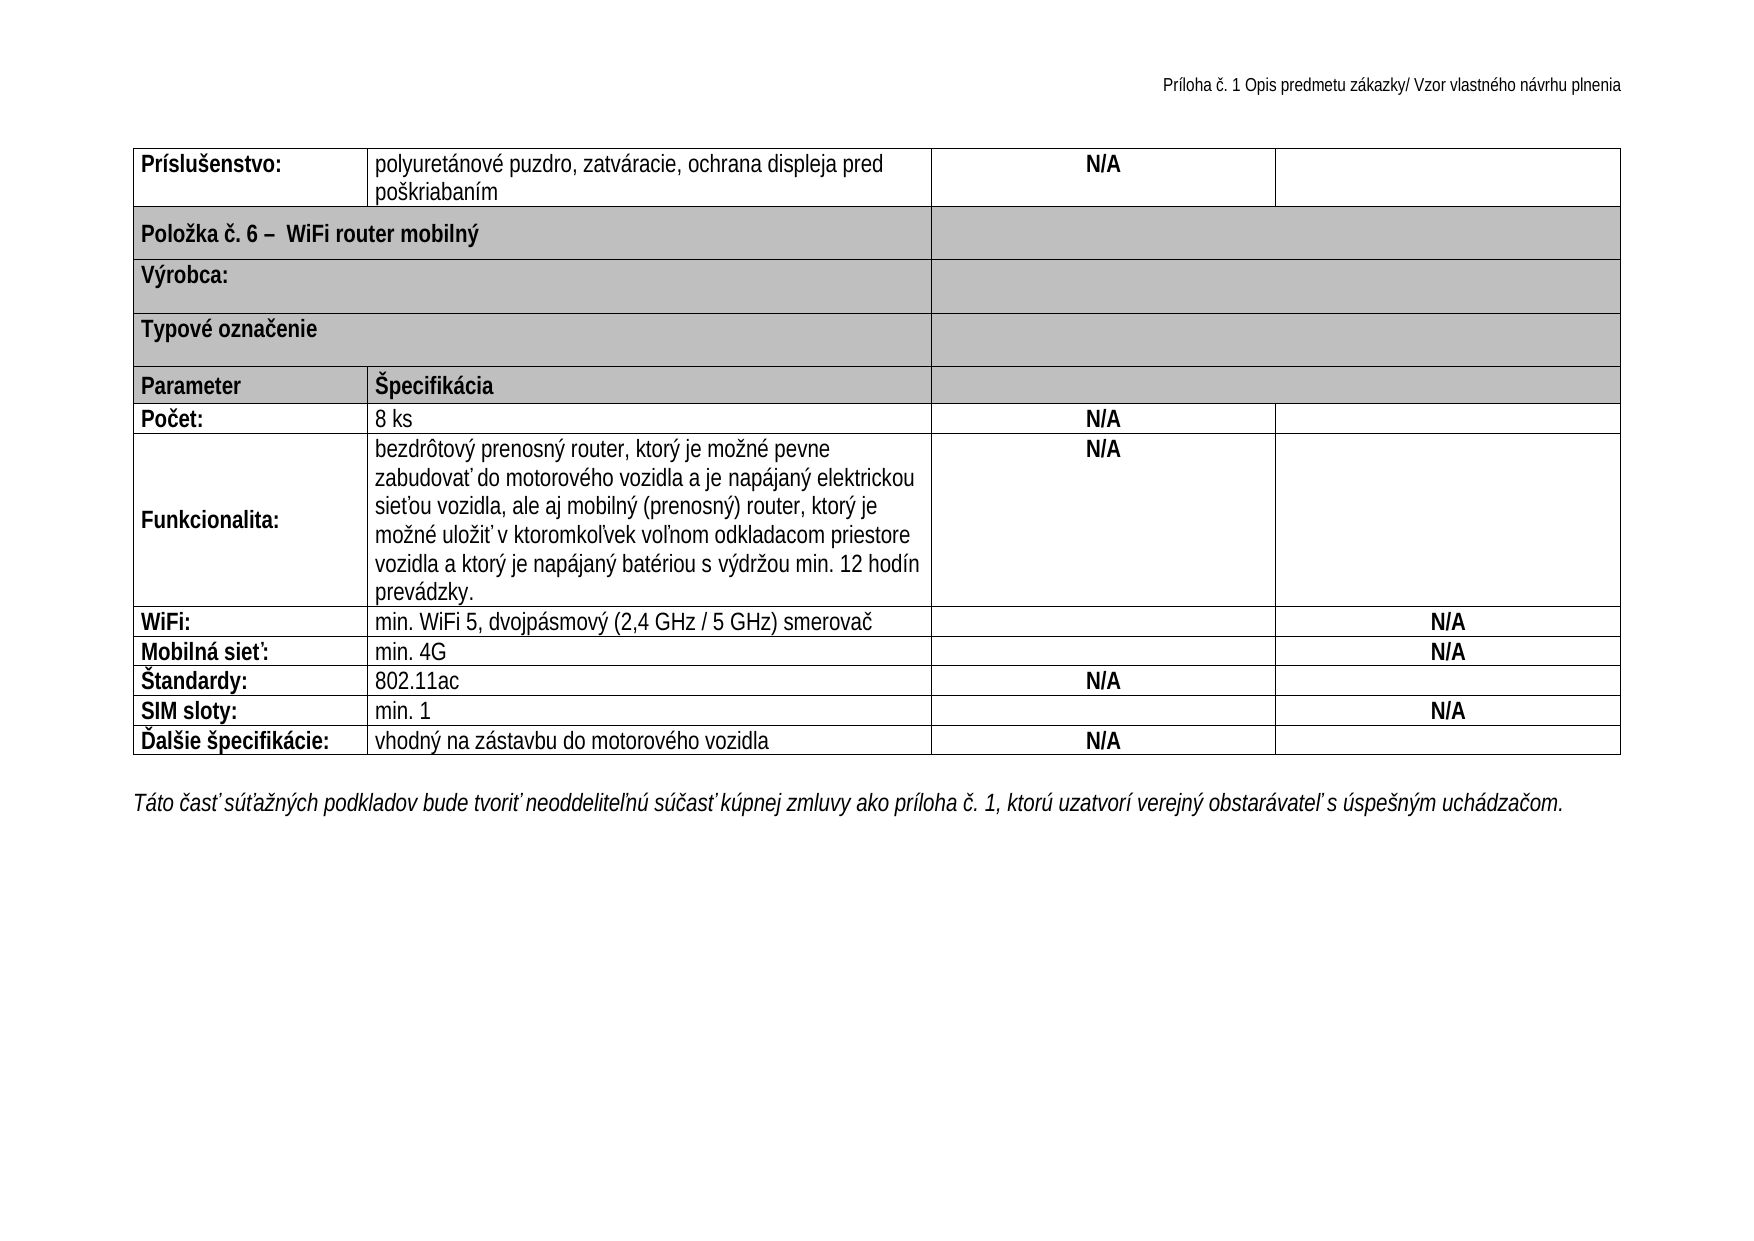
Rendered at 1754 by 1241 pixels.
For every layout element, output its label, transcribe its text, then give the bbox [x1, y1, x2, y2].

table_cell bezdrôtový prenosný router, ktorý je možné pevne zabudovať do motorového vozidla a je napájaný elektrickou sieťou vozidla, ale aj mobilný (prenosný) router, ktorý je možné uložiť v ktoromkoľvek voľnom odkladacom priestore vozidla a ktorý je napájaný batériou s výdržou min. 12 hodín prevádzky. [368, 434, 931, 606]
table_cell N/A [1276, 637, 1620, 665]
table_cell Ďalšie špecifikácie: [134, 726, 367, 754]
table_cell Špecifikácia [368, 367, 931, 403]
table_cell [1276, 666, 1620, 695]
table_cell WiFi: [134, 607, 367, 636]
table_cell Mobilná sieť: [134, 637, 367, 665]
table_cell [932, 696, 1275, 724]
table_cell Štandardy: [134, 666, 367, 695]
table_cell [1276, 434, 1620, 606]
table_cell [932, 637, 1275, 665]
table_cell SIM sloty: [134, 696, 367, 724]
table_cell Počet: [134, 404, 367, 433]
table_cell [932, 314, 1620, 366]
table_cell [932, 367, 1620, 403]
table_cell [932, 607, 1275, 636]
table_cell N/A [932, 404, 1275, 433]
table_cell N/A [932, 149, 1275, 206]
table_cell 8 ks [368, 404, 931, 433]
table_cell min. 4G [368, 637, 931, 665]
table_cell min. 1 [368, 696, 931, 724]
table_cell [932, 260, 1620, 313]
table_cell [1276, 149, 1620, 206]
table_cell [1276, 726, 1620, 754]
table_cell polyuretánové puzdro, zatváracie, ochrana displeja pred poškriabaním [368, 149, 931, 206]
text Táto časť súťažných podkladov bude tvoriť neoddeliteľnú súčasť kúpnej zmluvy ako príloha č. 1, ktorú uzatvorí verejný obstarávateľ s úspešným uchádzačom. [133, 788, 1621, 817]
table_cell N/A [932, 434, 1275, 606]
table_cell vhodný na zástavbu do motorového vozidla [368, 726, 931, 754]
table_cell Typové označenie [134, 314, 931, 366]
table_cell 802.11ac [368, 666, 931, 695]
table_cell Príslušenstvo: [134, 149, 367, 206]
table_cell [932, 207, 1620, 259]
table_cell N/A [932, 726, 1275, 754]
table_cell Parameter [134, 367, 367, 403]
table_cell N/A [1276, 696, 1620, 724]
table_cell min. WiFi 5, dvojpásmový (2,4 GHz / 5 GHz) smerovač [368, 607, 931, 636]
table_cell N/A [1276, 607, 1620, 636]
table_cell [1276, 404, 1620, 433]
table_cell Položka č. 6 – WiFi router mobilný [134, 207, 931, 259]
table_cell N/A [932, 666, 1275, 695]
table_cell Výrobca: [134, 260, 931, 313]
table_cell Funkcionalita: [134, 434, 367, 606]
